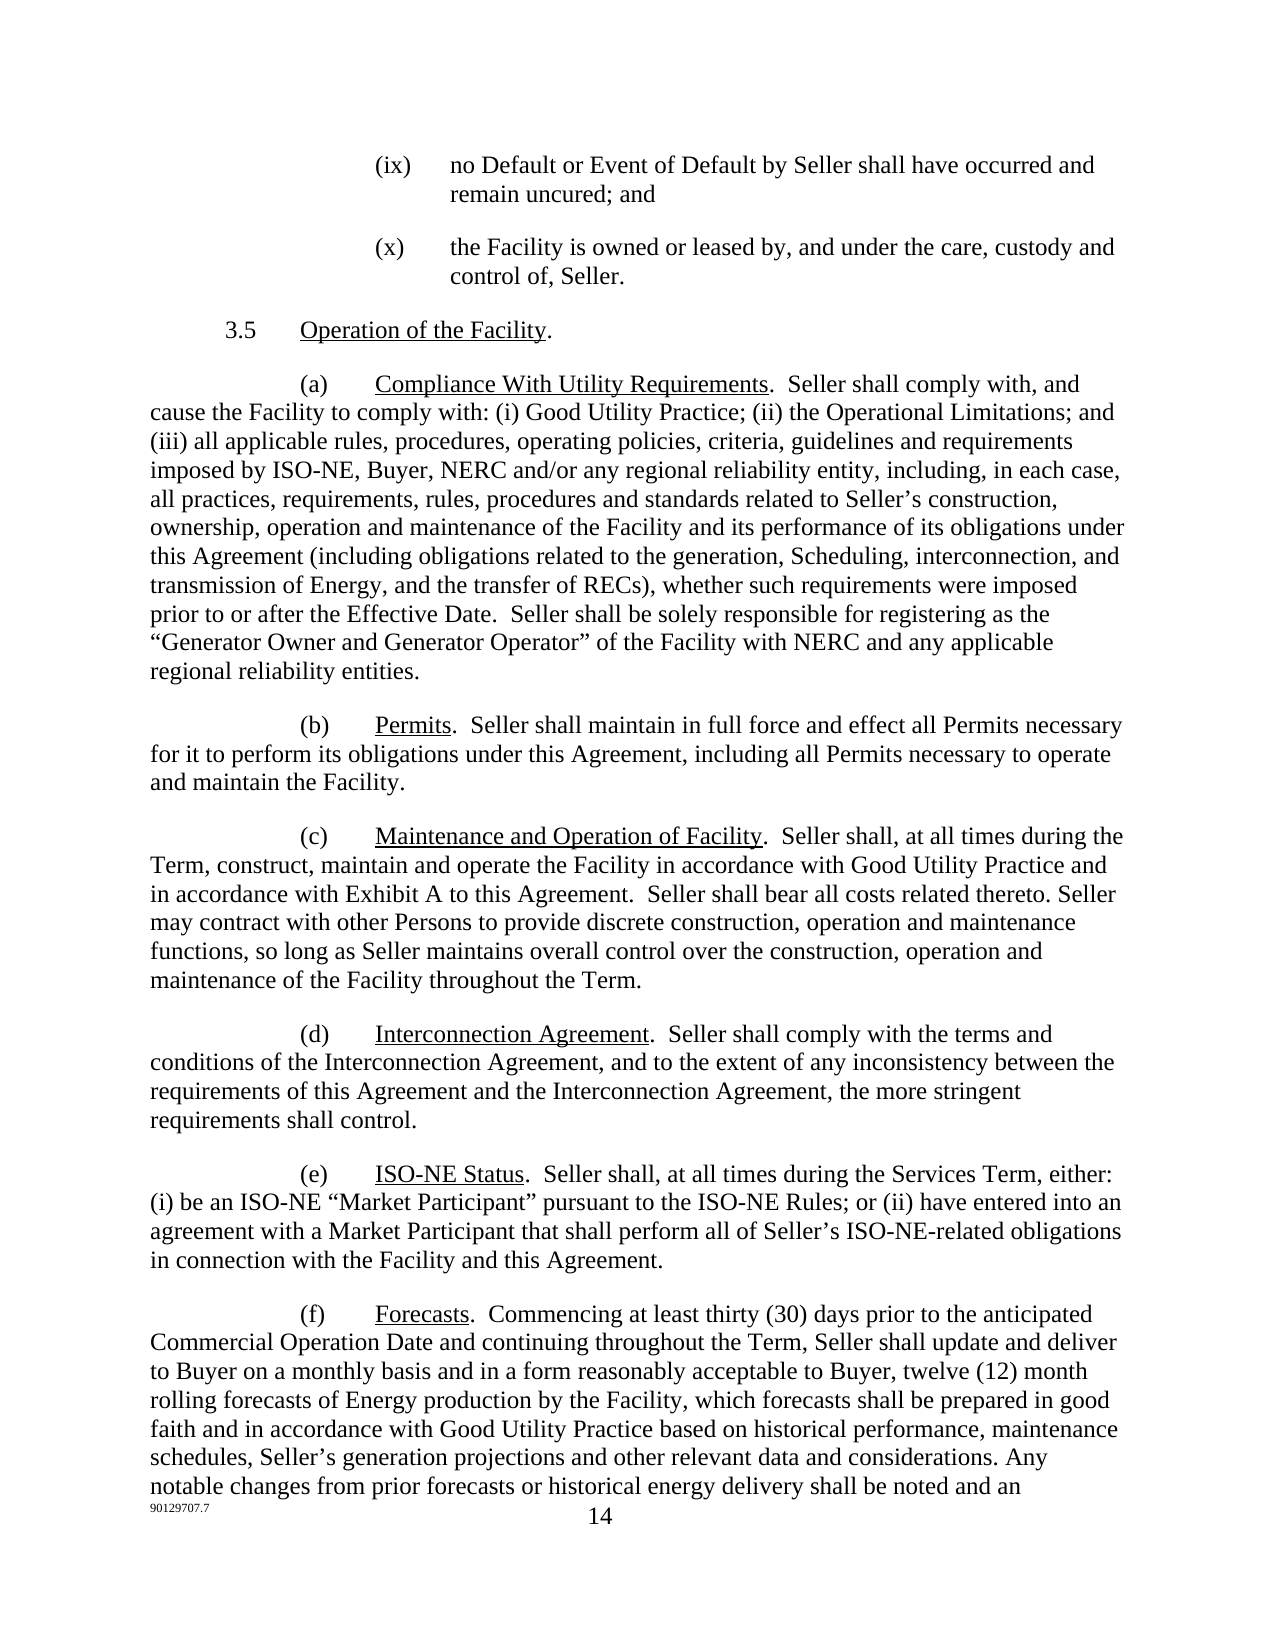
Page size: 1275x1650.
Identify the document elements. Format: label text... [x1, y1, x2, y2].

text Operation of the Facility. [150, 315, 1125, 344]
list ISO-NE Status. Seller shall, at all times during the Services Term, either: (i) be an ISO-NE “Market Participant” pursuant to the ISO-NE Rules; or (ii) have entered into an agreement with a Market Participant that shall perform all of Seller’s ISO-NE-related obligations in connection with the Facility and this Agreement. [150, 1159, 1125, 1274]
list Interconnection Agreement. Seller shall comply with the terms and conditions of the Interconnection Agreement, and to the extent of any inconsistency between the requirements of this Agreement and the Interconnection Agreement, the more stringent requirements shall control. [150, 1019, 1125, 1134]
text no Default or Event of Default by Seller shall have occurred and remain uncured; and [375, 150, 1125, 207]
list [150, 1299, 1125, 1500]
list Permits. Seller shall maintain in full force and effect all Permits necessary for it to perform its obligations under this Agreement, including all Permits necessary to operate and maintain the Facility. [150, 710, 1125, 796]
list Compliance With Utility Requirements. Seller shall comply with, and cause the Facility to comply with: (i) Good Utility Practice; (ii) the Operational Limitations; and (iii) all applicable rules, procedures, operating policies, criteria, guidelines and requirements imposed by ISO-NE, Buyer, NERC and/or any regional reliability entity, including, in each case, all practices, requirements, rules, procedures and standards related to Seller’s construction, ownership, operation and maintenance of the Facility and its performance of its obligations under this Agreement (including obligations related to the generation, Scheduling, interconnection, and transmission of Energy, and the transfer of RECs), whether such requirements were imposed prior to or after the Effective Date. Seller shall be solely responsible for registering as the “Generator Owner and Generator Operator” of the Facility with NERC and any applicable regional reliability entities. [150, 369, 1125, 685]
text the Facility is owned or leased by, and under the care, custody and control of, Seller. [375, 232, 1125, 290]
list Maintenance and Operation of Facility. Seller shall, at all times during the Term, construct, maintain and operate the Facility in accordance with Good Utility Practice and in accordance with Exhibit A to this Agreement. Seller shall bear all costs related thereto. Seller may contract with other Persons to provide discrete construction, operation and maintenance functions, so long as Seller maintains overall control over the construction, operation and maintenance of the Facility throughout the Term. [150, 821, 1125, 994]
